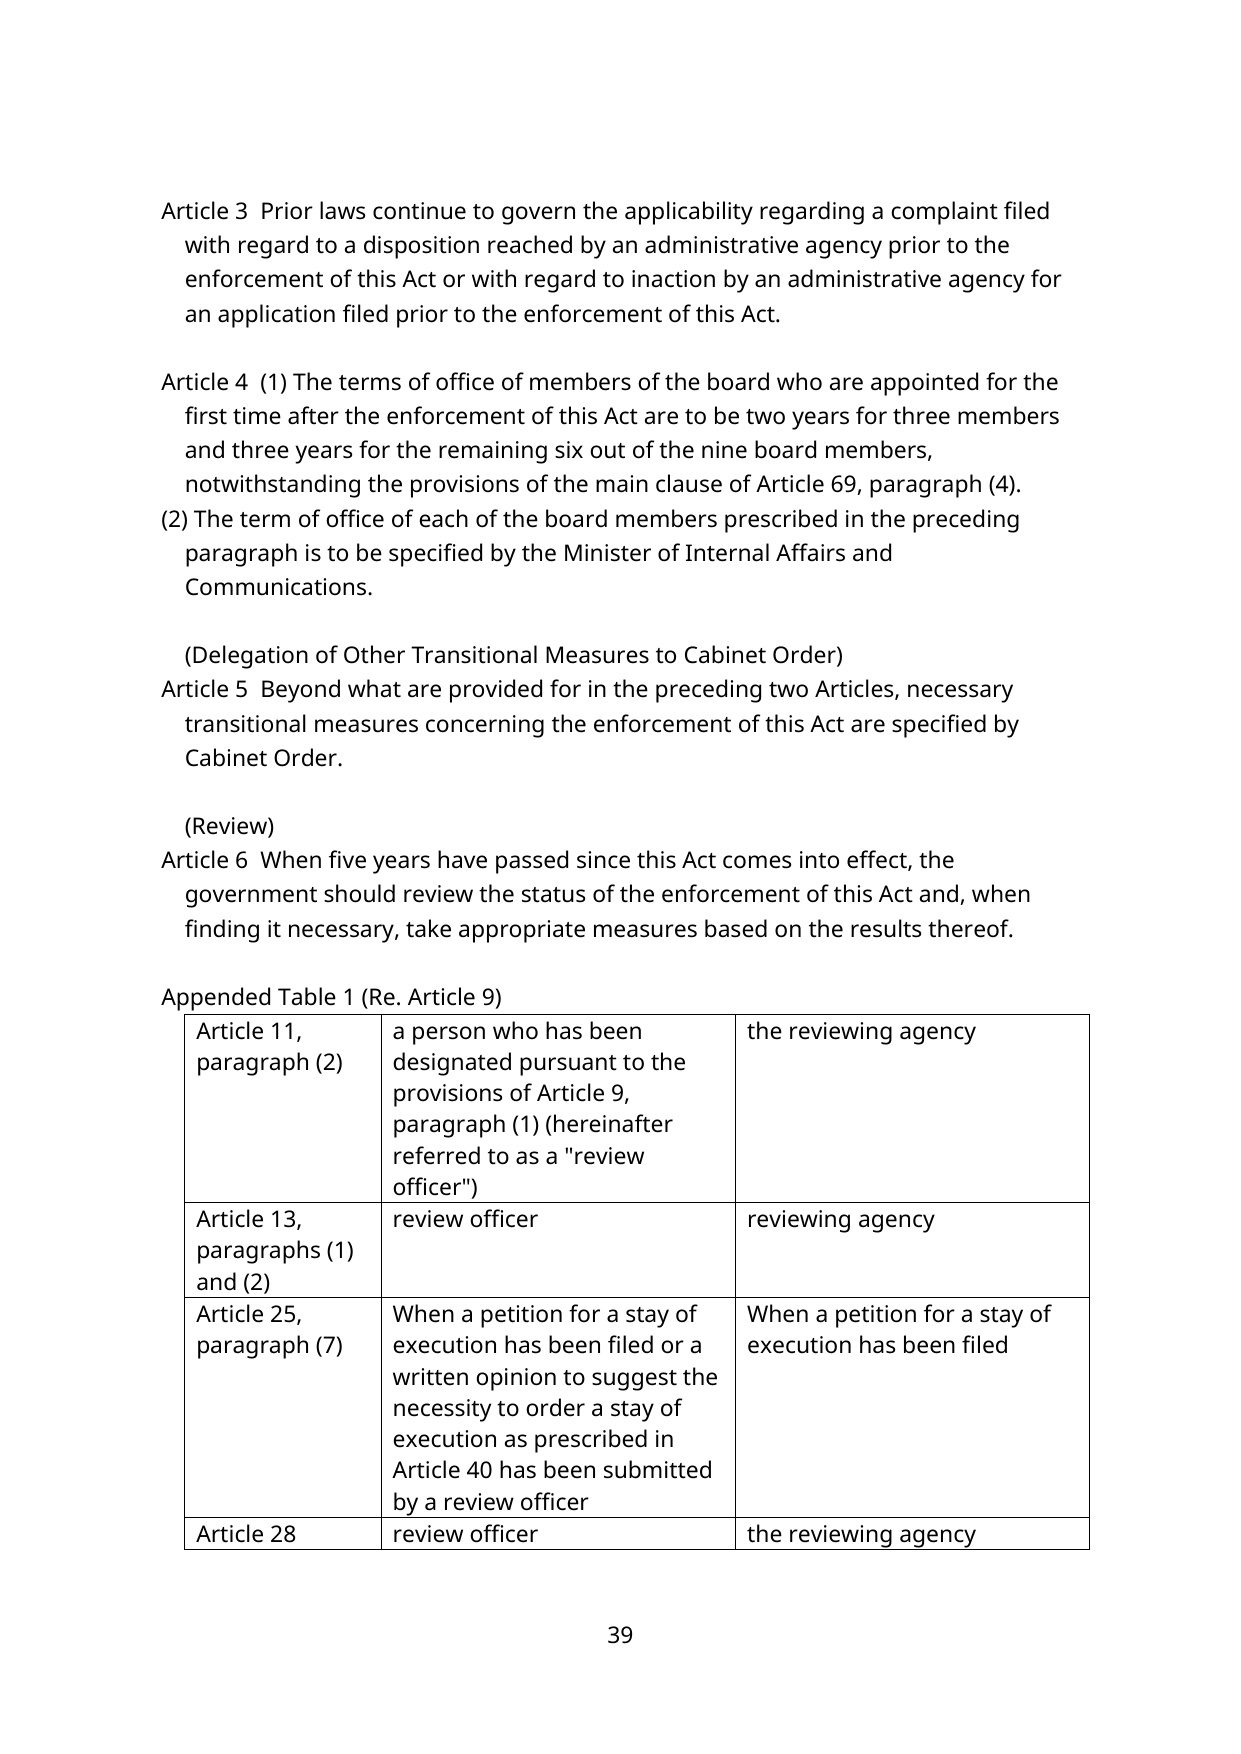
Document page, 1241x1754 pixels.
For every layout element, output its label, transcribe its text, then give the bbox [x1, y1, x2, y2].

table_cell review officer [382, 1203, 735, 1297]
text Article 4 (1) The terms of office of members of the board who are appointed for the first time after the enforcement of this Act are to be two years for three members and three years for the remaining six out of the nine board members, notwithstanding the provisions of the main clause of Article 69, paragraph (4). [161, 364, 1079, 501]
table_cell the reviewing agency [736, 1518, 1089, 1549]
text Appended Table 1 (Re. Article 9) [161, 979, 1079, 1014]
table_header a person who has been designated pursuant to the provisions of Article 9, paragraph (1) (hereinafter referred to as a "review officer") [382, 1015, 735, 1202]
text Article 5 Beyond what are provided for in the preceding two Articles, necessary transitional measures concerning the enforcement of this Act are specified by Cabinet Order. [161, 672, 1079, 774]
text (Review) [184, 809, 1079, 843]
table_cell reviewing agency [736, 1203, 1089, 1297]
table_cell review officer [382, 1518, 735, 1549]
table_cell Article 25, paragraph (7) [185, 1298, 381, 1517]
table_cell Article 13, paragraphs (1) and (2) [185, 1203, 381, 1297]
text Article 6 When five years have passed since this Act comes into effect, the government should review the status of the enforcement of this Act and, when finding it necessary, take appropriate measures based on the results thereof. [161, 843, 1079, 945]
table_header the reviewing agency [736, 1015, 1089, 1202]
table_cell When a petition for a stay of execution has been filed [736, 1298, 1089, 1517]
table_header Article 11, paragraph (2) [185, 1015, 381, 1202]
text Article 3 Prior laws continue to govern the applicability regarding a complaint filed with regard to a disposition reached by an administrative agency prior to the enforcement of this Act or with regard to inaction by an administrative agency for an application filed prior to the enforcement of this Act. [161, 194, 1079, 330]
table_cell When a petition for a stay of execution has been filed or a written opinion to suggest the necessity to order a stay of execution as prescribed in Article 40 has been submitted by a review officer [382, 1298, 735, 1517]
text (Delegation of Other Transitional Measures to Cabinet Order) [184, 638, 1079, 672]
text (2) The term of office of each of the board members prescribed in the preceding paragraph is to be specified by the Minister of Internal Affairs and Communications. [161, 501, 1079, 604]
table_cell Article 28 [185, 1518, 381, 1549]
